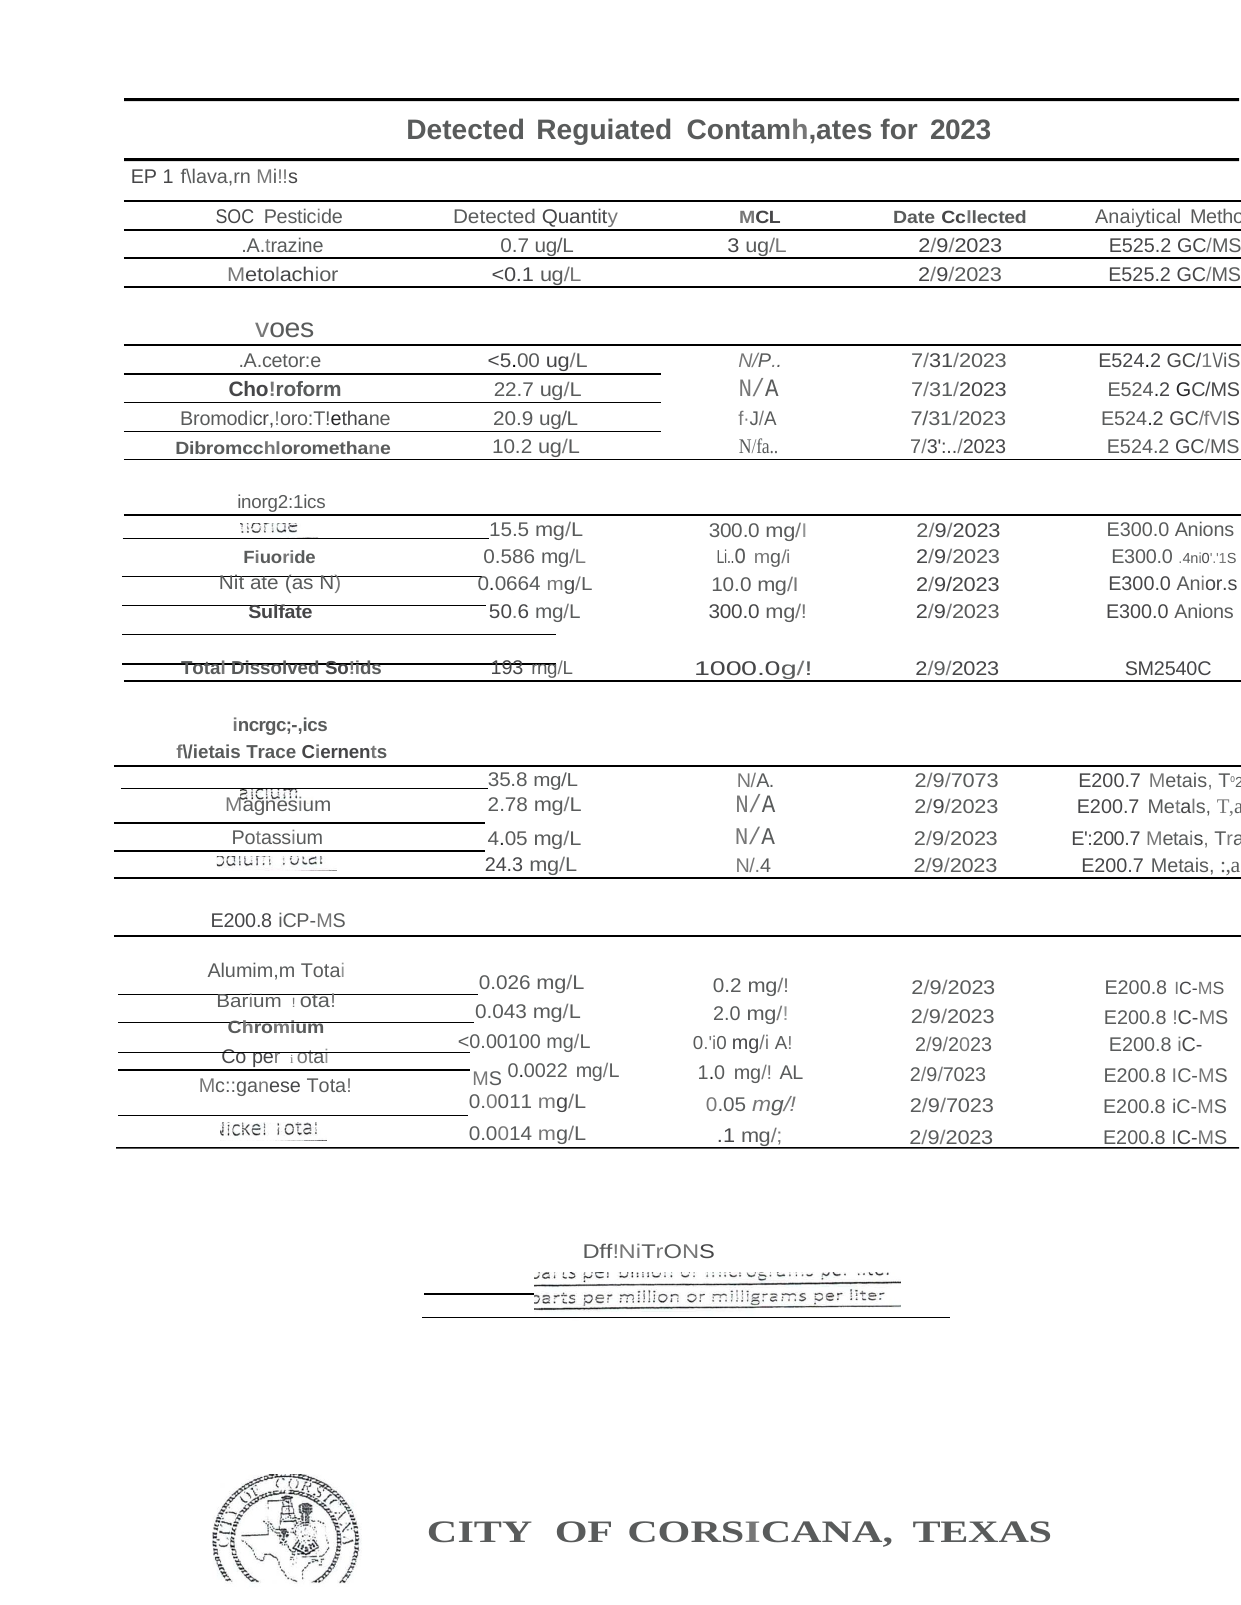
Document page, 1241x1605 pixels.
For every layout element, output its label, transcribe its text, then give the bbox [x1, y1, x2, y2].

text 0.0014 mg/L .1 mg/; 2/9/2023 E200.8 IC-MS [468, 1121, 1240, 1149]
picture [216, 856, 337, 871]
subtitle CITY OF CORSICANA, TEXAS [427, 1513, 1240, 1549]
text EP 1 f\lava,rn Mi!!s [131, 164, 305, 187]
picture [534, 1272, 901, 1317]
text Dff!NiTrONS [582, 1240, 1240, 1263]
picture [220, 1122, 327, 1141]
picture [240, 789, 315, 804]
text 0.026 mg/L 0.2 mg/! 2/9/2023 E200.8 IC-MS [478, 971, 1240, 999]
text <0.00100 mg/L 0.'i0 mg/i A! 2/9/2023 E200.8 iC-MS 0.0022 mg/L 1.0 mg/! AL 2/9/7023 E200.8 IC-MS [458, 1029, 1231, 1089]
text Co per i otai Mc::ganese Tota! [194, 1071, 355, 1097]
text Alumim,m Totai Barium ! ota! Chromium [190, 959, 362, 1038]
picture [240, 523, 319, 538]
text 0.0011 mg/L 0.05 mg/! 2/9/7023 E200.8 iC-MS [468, 1092, 1240, 1119]
text 0.043 mg/L 2.0 mg/! 2/9/2023 E200.8 !C-MS [475, 1000, 1240, 1028]
text Co per i otai Mc::ganese Tota! [194, 1053, 355, 1069]
text Detected Reguiated Contamh,ates for 2023 [406, 113, 1240, 145]
picture [212, 1474, 363, 1589]
